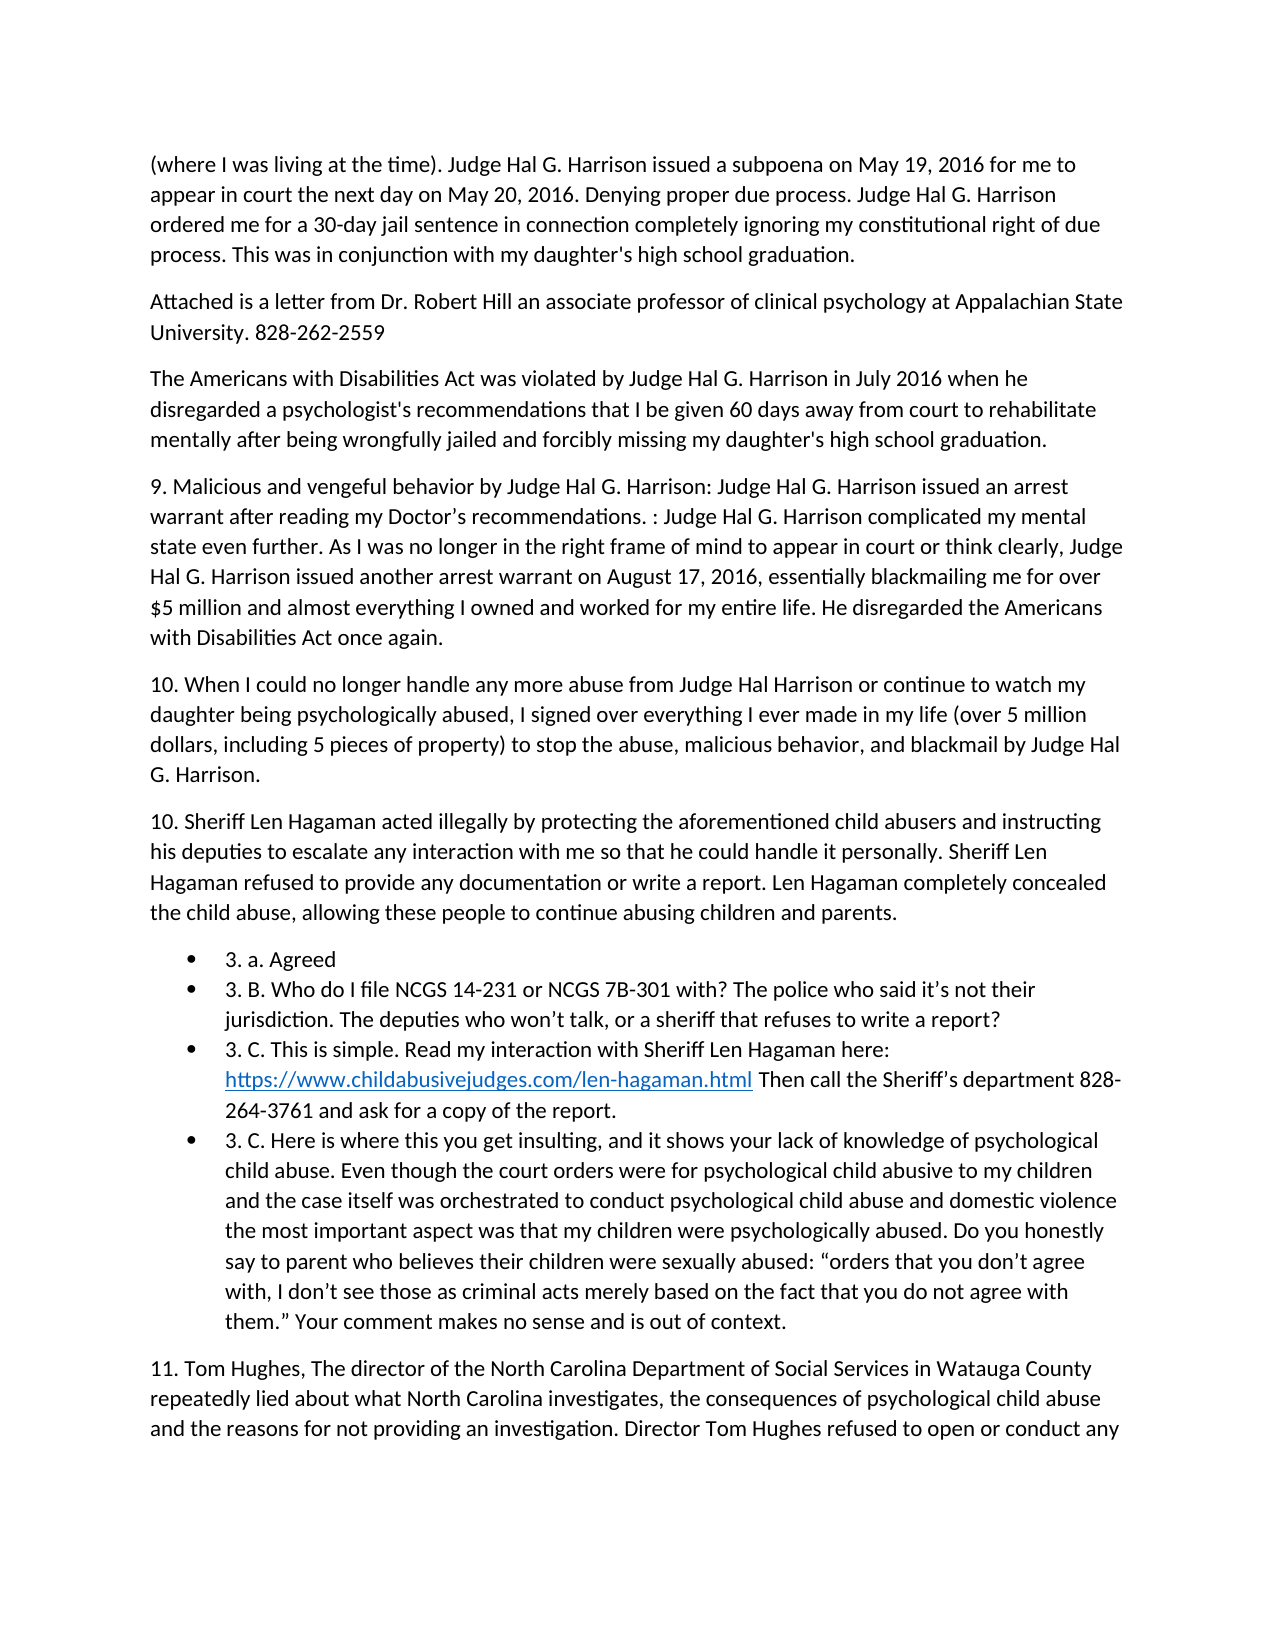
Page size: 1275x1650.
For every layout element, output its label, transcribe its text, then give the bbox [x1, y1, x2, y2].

list 3. B. Who do I file NCGS 14-231 or NCGS 7B-301 with? The police who said it’s not their jurisdiction. The deputies who won’t talk, or a sheriff that refuses to write a report? [187, 975, 1125, 1033]
text 10. Sheriff Len Hagaman acted illegally by protecting the aforementioned child abusers and instructing his deputies to escalate any interaction with me so that he could handle it personally. Sheriff Len Hagaman refused to provide any documentation or write a report. Len Hagaman completely concealed the child abuse, allowing these people to continue abusing children and parents. [150, 807, 1125, 926]
text 10. When I could no longer handle any more abuse from Judge Hal Harrison or continue to watch my daughter being psychologically abused, I signed over everything I ever made in my life (over 5 million dollars, including 5 pieces of property) to stop the abuse, malicious behavior, and blackmail by Judge Hal G. Harrison. [150, 670, 1125, 788]
text 9. Malicious and vengeful behavior by Judge Hal G. Harrison: Judge Hal G. Harrison issued an arrest warrant after reading my Doctor’s recommendations. : Judge Hal G. Harrison complicated my mental state even further. As I was no longer in the right frame of mind to appear in court or think clearly, Judge Hal G. Harrison issued another arrest warrant on August 17, 2016, essentially blackmailing me for over $5 million and almost everything I owned and worked for my entire life. He disregarded the Americans with Disabilities Act once again. [150, 472, 1125, 651]
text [150, 1354, 1125, 1443]
text Attached is a letter from Dr. Robert Hill an associate professor of clinical psychology at Appalachian State University. 828-262-2559 [150, 287, 1125, 346]
list 3. C. Here is where this you get insulting, and it shows your lack of knowledge of psychological child abuse. Even though the court orders were for psychological child abusive to my children and the case itself was orchestrated to conduct psychological child abuse and domestic violence the most important aspect was that my children were psychologically abused. Do you honestly say to parent who believes their children were sexually abused: “orders that you don’t agree with, I don’t see those as criminal acts merely based on the fact that you do not agree with them.” Your comment makes no sense and is out of context. [187, 1126, 1125, 1335]
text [150, 150, 1125, 269]
list 3. C. This is simple. Read my interaction with Sheriff Len Hagaman here: https://www.childabusivejudges.com/len-hagaman.html Then call the Sheriff’s department 828-264-3761 and ask for a copy of the report. [187, 1035, 1125, 1124]
text The Americans with Disabilities Act was violated by Judge Hal G. Harrison in July 2016 when he disregarded a psychologist's recommendations that I be given 60 days away from court to rehabilitate mentally after being wrongfully jailed and forcibly missing my daughter's high school graduation. [150, 364, 1125, 453]
list 3. a. Agreed [187, 945, 1125, 973]
